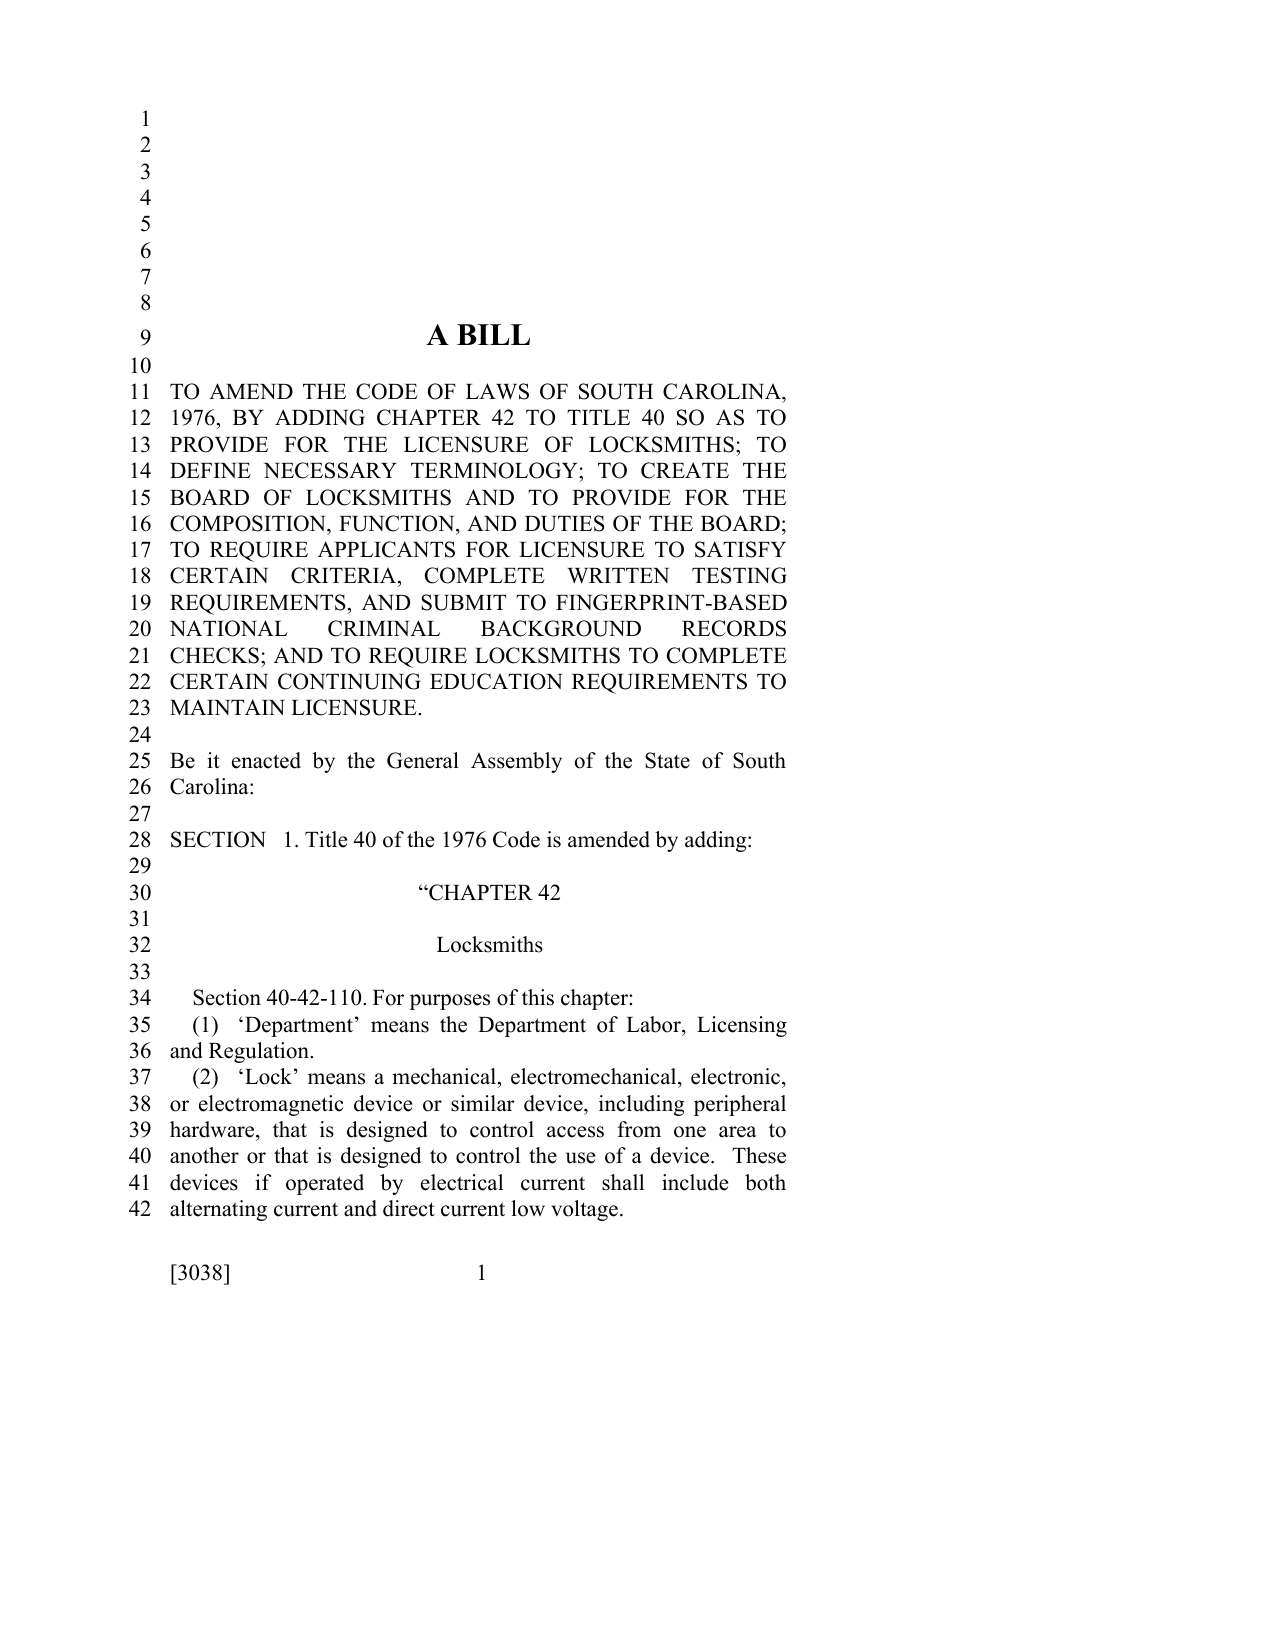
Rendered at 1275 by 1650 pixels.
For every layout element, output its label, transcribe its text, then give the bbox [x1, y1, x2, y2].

text “CHAPTER 42 [169, 879, 787, 905]
text TO AMEND THE CODE OF LAWS OF SOUTH CAROLINA, 1976, BY ADDING CHAPTER 42 TO TITLE 40 SO AS TO PROVIDE FOR THE LICENSURE OF LOCKSMITHS; TO DEFINE NECESSARY TERMINOLOGY; TO CREATE THE BOARD OF LOCKSMITHS AND TO PROVIDE FOR THE COMPOSITION, FUNCTION, AND DUTIES OF THE BOARD; TO REQUIRE APPLICANTS FOR LICENSURE TO SATISFY CERTAIN CRITERIA, COMPLETE WRITTEN TESTING REQUIREMENTS, AND SUBMIT TO FINGERPRINT-BASED NATIONAL CRIMINAL BACKGROUND RECORDS CHECKS; AND TO REQUIRE LOCKSMITHS TO COMPLETE CERTAIN CONTINUING EDUCATION REQUIREMENTS TO MAINTAIN LICENSURE. [169, 378, 787, 721]
text Section 40-42-110. For purposes of this chapter: [169, 984, 787, 1011]
text (1) ‘Department’ means the Department of Labor, Licensing and Regulation. [169, 1011, 787, 1063]
text SECTION 1. Title 40 of the 1976 Code is amended by adding: [169, 826, 787, 852]
text Locksmiths [169, 932, 787, 958]
text (2) ‘Lock’ means a mechanical, electromechanical, electronic, or electromagnetic device or similar device, including peripheral hardware, that is designed to control access from one area to another or that is designed to control the use of a device. These devices if operated by electrical current shall include both alternating current and direct current low voltage. [169, 1063, 787, 1221]
text A BILL [169, 316, 787, 352]
text Be it enacted by the General Assembly of the State of South Carolina: [169, 747, 787, 800]
